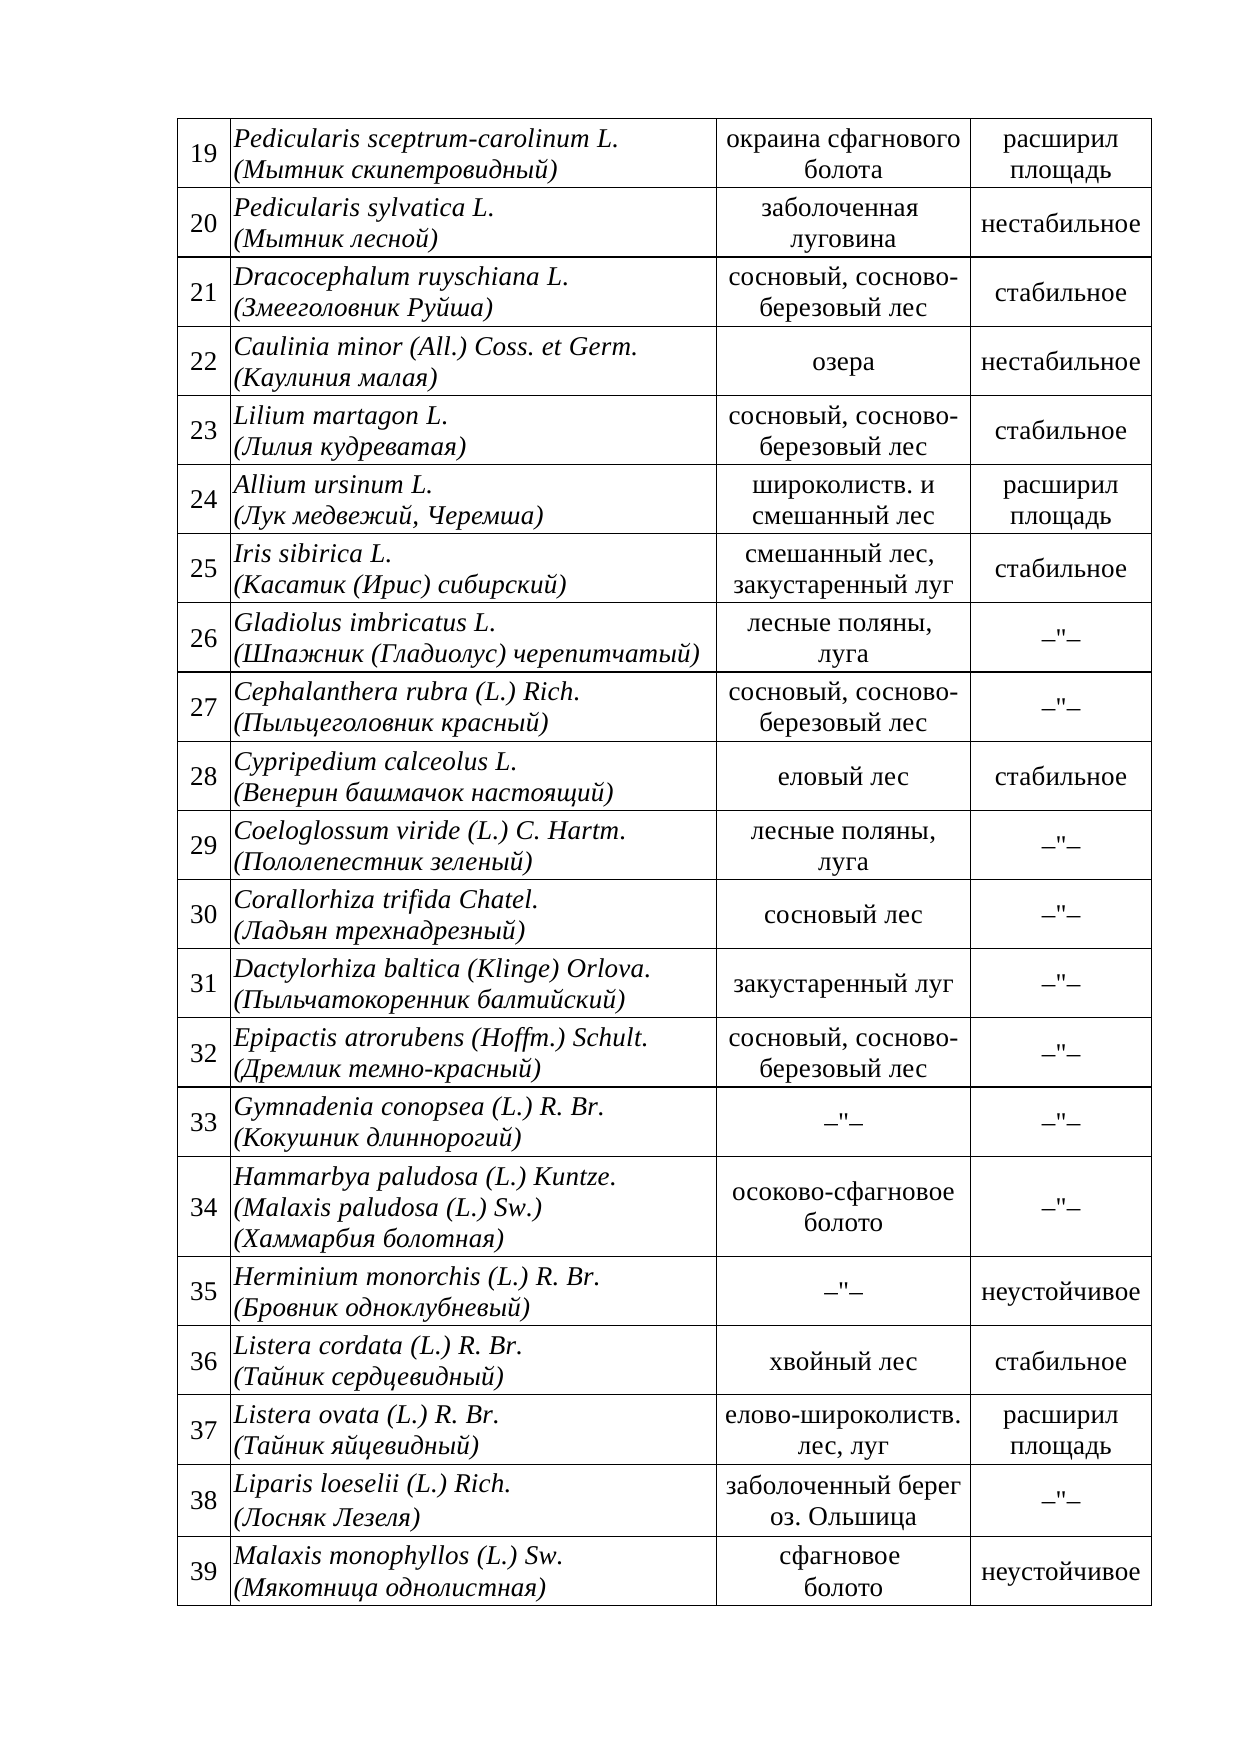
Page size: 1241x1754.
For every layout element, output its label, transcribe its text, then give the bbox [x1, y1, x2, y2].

table_cell 28 [178, 742, 230, 810]
table_cell –"– [717, 1257, 970, 1325]
table_cell сосновый, сосново-березовый лес [717, 396, 970, 464]
table_cell Listera ovata (L.) R. Br. (Тайник яйцевидный) [231, 1395, 716, 1463]
table_cell расширил площадь [971, 465, 1151, 533]
table_cell неустойчивое [971, 1537, 1151, 1605]
table_cell стабильное [971, 742, 1151, 810]
table_cell заболоченный берег оз. Ольшица [717, 1465, 970, 1536]
table_cell Epipactis atrorubens (Hoffm.) Schult. (Дремлик темно-красный) [231, 1018, 716, 1086]
table_cell елово-широколиств. лес, луг [717, 1395, 970, 1463]
table_cell 22 [178, 327, 230, 395]
table_cell –"– [717, 1088, 970, 1156]
table_cell 39 [178, 1537, 230, 1605]
table_cell Liparis loeselii (L.) Rich. (Лосняк Лезеля) [231, 1465, 716, 1536]
table_cell 21 [178, 258, 230, 326]
table_cell 34 [178, 1157, 230, 1256]
table_cell лесные поляны, луга [717, 811, 970, 879]
table_cell 35 [178, 1257, 230, 1325]
table_cell стабильное [971, 396, 1151, 464]
table_cell осоково-сфагновое болото [717, 1157, 970, 1256]
table_cell 20 [178, 188, 230, 256]
table_cell неустойчивое [971, 1257, 1151, 1325]
table_cell Listera cordata (L.) R. Br. (Тайник сердцевидный) [231, 1326, 716, 1394]
table_cell Dactylorhiza baltica (Klinge) Orlova. (Пыльчатокоренник балтийский) [231, 949, 716, 1017]
table_cell Lilium martagon L. (Лилия кудреватая) [231, 396, 716, 464]
table_cell сосновый лес [717, 880, 970, 948]
table_cell 37 [178, 1395, 230, 1463]
table_cell –"– [971, 949, 1151, 1017]
table_cell смешанный лес, закустаренный луг [717, 534, 970, 602]
table_cell –"– [971, 1465, 1151, 1536]
table_cell Malaxis monophyllos (L.) Sw. (Мякотница однолистная) [231, 1537, 716, 1605]
table_cell 26 [178, 603, 230, 671]
table_cell 30 [178, 880, 230, 948]
table_cell Gladiolus imbricatus L. (Шпажник (Гладиолус) черепитчатый) [231, 603, 716, 671]
table_cell широколиств. и смешанный лес [717, 465, 970, 533]
table_cell Hammarbya paludosa (L.) Kuntze. (Malaxis paludosa (L.) Sw.) (Хаммарбия болотная) [231, 1157, 716, 1256]
table_cell сосновый, сосново-березовый лес [717, 673, 970, 741]
table_cell заболоченная луговина [717, 188, 970, 256]
table_cell 19 [178, 119, 230, 187]
table_cell Cypripedium calceolus L. (Венерин башмачок настоящий) [231, 742, 716, 810]
table_cell Gymnadenia conopsea (L.) R. Br. (Кокушник длиннорогий) [231, 1088, 716, 1156]
table_cell сфагновое болото [717, 1537, 970, 1605]
table_cell 25 [178, 534, 230, 602]
table_cell 29 [178, 811, 230, 879]
table_cell озера [717, 327, 970, 395]
table_cell закустаренный луг [717, 949, 970, 1017]
table_cell 27 [178, 673, 230, 741]
table_cell Pedicularis sylvatica L. (Мытник лесной) [231, 188, 716, 256]
table_cell Pedicularis sceptrum-carolinum L. (Мытник скипетровидный) [231, 119, 716, 187]
table_cell окраина сфагнового болота [717, 119, 970, 187]
table_cell –"– [971, 673, 1151, 741]
table_cell 36 [178, 1326, 230, 1394]
table_cell 31 [178, 949, 230, 1017]
table_cell –"– [971, 603, 1151, 671]
table_cell –"– [971, 1018, 1151, 1086]
table_cell Iris sibirica L. (Касатик (Ирис) сибирский) [231, 534, 716, 602]
table_cell хвойный лес [717, 1326, 970, 1394]
table_cell Dracocephalum ruyschiana L. (Змееголовник Руйша) [231, 258, 716, 326]
table_cell Cephalanthera rubra (L.) Rich. (Пыльцеголовник красный) [231, 673, 716, 741]
table_cell еловый лес [717, 742, 970, 810]
table_cell –"– [971, 1157, 1151, 1256]
table_cell Corallorhiza trifida Chatel. (Ладьян трехнадрезный) [231, 880, 716, 948]
table_cell –"– [971, 880, 1151, 948]
table_cell 38 [178, 1465, 230, 1536]
table_cell 24 [178, 465, 230, 533]
table_cell нестабильное [971, 327, 1151, 395]
table_cell 23 [178, 396, 230, 464]
table_cell –"– [971, 811, 1151, 879]
table_cell нестабильное [971, 188, 1151, 256]
table_cell 33 [178, 1088, 230, 1156]
table_cell стабильное [971, 1326, 1151, 1394]
table_cell стабильное [971, 258, 1151, 326]
table_cell сосновый, сосново-березовый лес [717, 258, 970, 326]
table_cell расширил площадь [971, 119, 1151, 187]
table_cell Coeloglossum viride (L.) C. Hartm. (Пололепестник зеленый) [231, 811, 716, 879]
table_cell лесные поляны, луга [717, 603, 970, 671]
table_cell 32 [178, 1018, 230, 1086]
table_cell стабильное [971, 534, 1151, 602]
table_cell Allium ursinum L. (Лук медвежий, Черемша) [231, 465, 716, 533]
table_cell Caulinia minor (All.) Coss. et Germ. (Каулиния малая) [231, 327, 716, 395]
table_cell расширил площадь [971, 1395, 1151, 1463]
table_cell Herminium monorchis (L.) R. Br. (Бровник одноклубневый) [231, 1257, 716, 1325]
table_cell сосновый, сосново-березовый лес [717, 1018, 970, 1086]
table_cell –"– [971, 1088, 1151, 1156]
